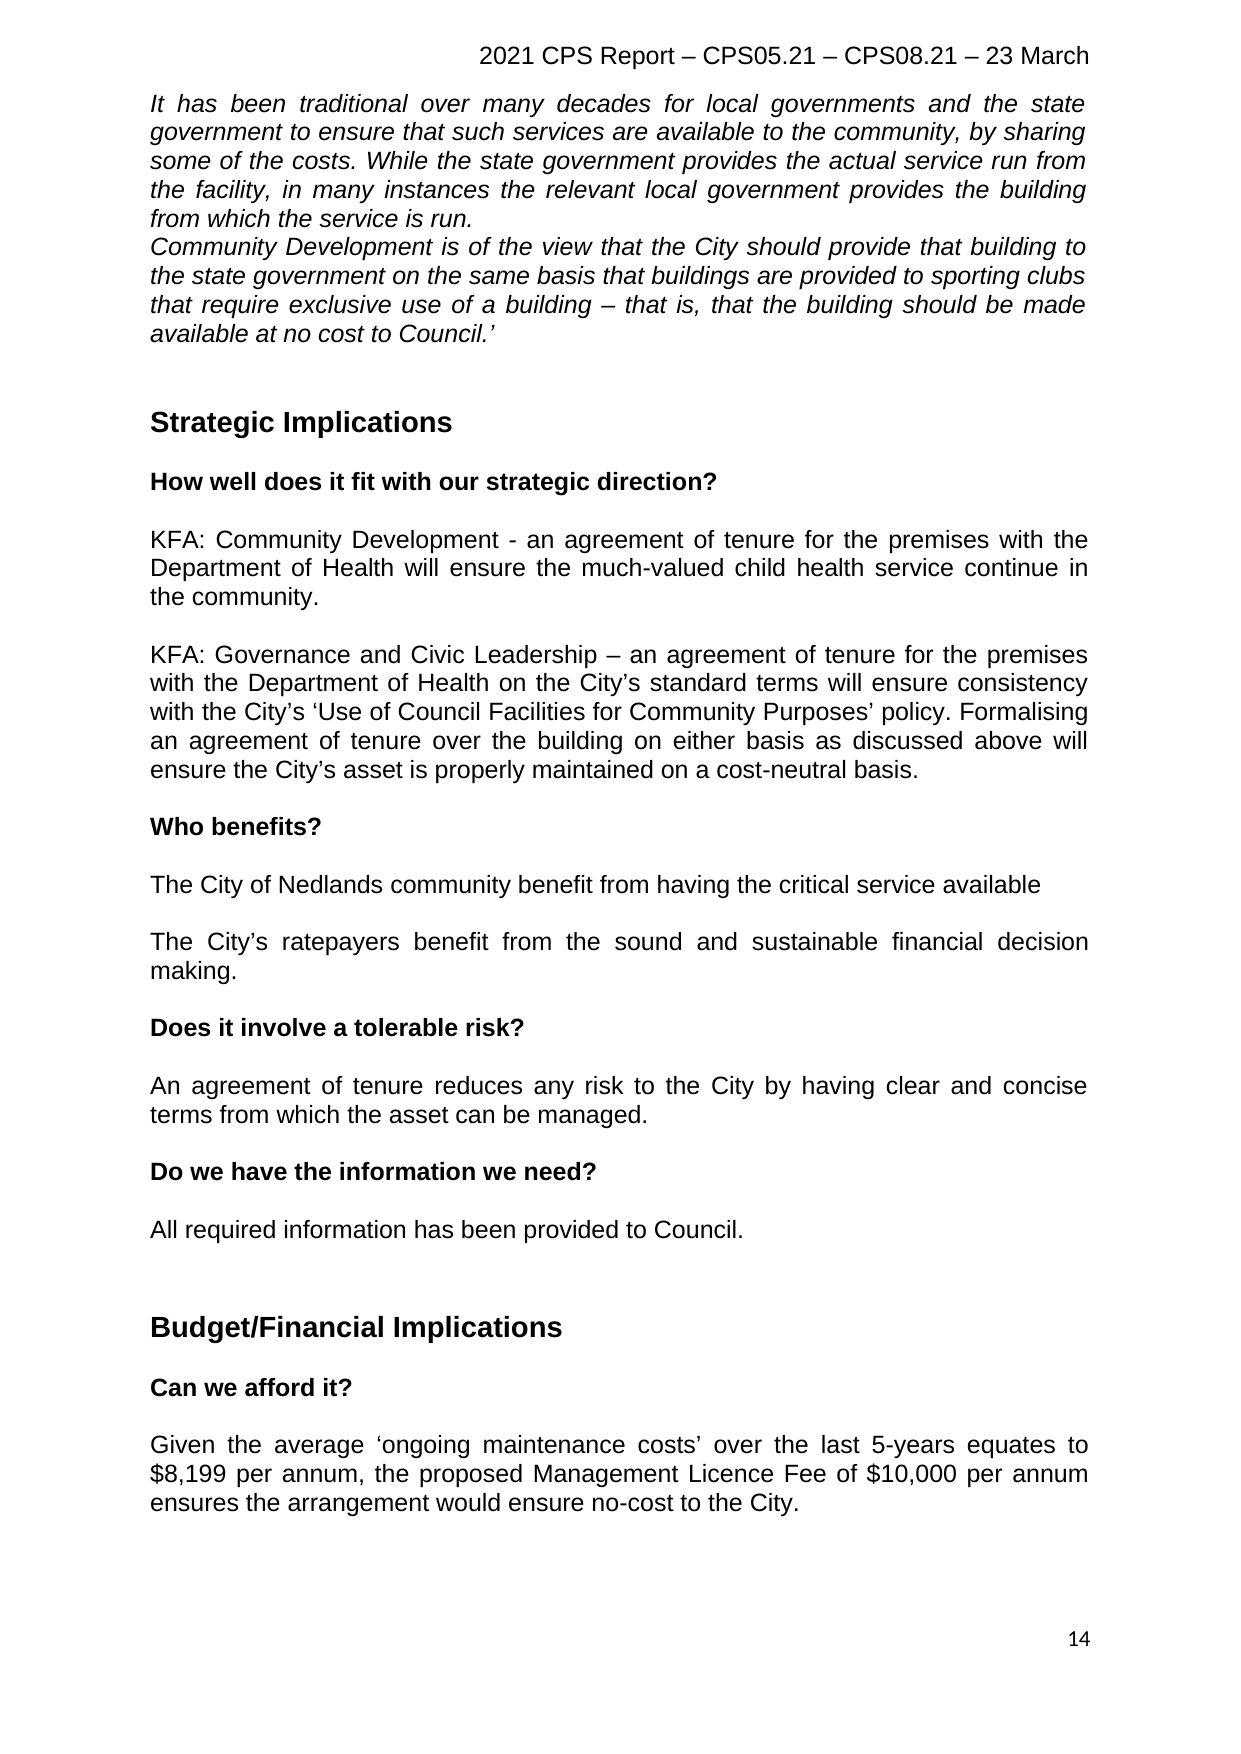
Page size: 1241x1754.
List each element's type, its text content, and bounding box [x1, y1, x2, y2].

text Does it involve a tolerable risk? [150, 1013, 1090, 1042]
text Who benefits? [150, 812, 1090, 841]
text All required information has been provided to Council. [150, 1215, 1090, 1243]
text An agreement of tenure reduces any risk to the City by having clear and concise terms from which the asset can be managed. [150, 1071, 1090, 1128]
text How well does it fit with our strategic direction? [150, 467, 1090, 496]
text Do we have the information we need? [150, 1157, 1090, 1186]
text Budget/Financial Implications [150, 1311, 1090, 1344]
text KFA: Community Development - an agreement of tenure for the premises with the Department of Health will ensure the much-valued child health service continue in the community. [150, 525, 1090, 611]
text Community Development is of the view that the City should provide that building to the state government on the same basis that buildings are provided to sporting clubs that require exclusive use of a building – that is, that the building should be made available at no cost to Council.’ [150, 232, 1090, 347]
text Strategic Implications [150, 405, 1090, 438]
text It has been traditional over many decades for local governments and the state government to ensure that such services are available to the community, by sharing some of the costs. While the state government provides the actual service run from the facility, in many instances the relevant local government provides the building from which the service is run. [150, 89, 1090, 232]
text Given the average ‘ongoing maintenance costs’ over the last 5-years equates to $8,199 per annum, the proposed Management Licence Fee of $10,000 per annum ensures the arrangement would ensure no-cost to the City. [150, 1430, 1090, 1517]
text Can we afford it? [150, 1373, 1090, 1402]
text The City’s ratepayers benefit from the sound and sustainable financial decision making. [150, 927, 1090, 985]
text KFA: Governance and Civic Leadership – an agreement of tenure for the premises with the Department of Health on the City’s standard terms will ensure consistency with the City’s ‘Use of Council Facilities for Community Purposes’ policy. Formalising an agreement of tenure over the building on either basis as discussed above will ensure the City’s asset is properly maintained on a cost-neutral basis. [150, 640, 1090, 783]
text The City of Nedlands community benefit from having the critical service available [150, 870, 1090, 898]
